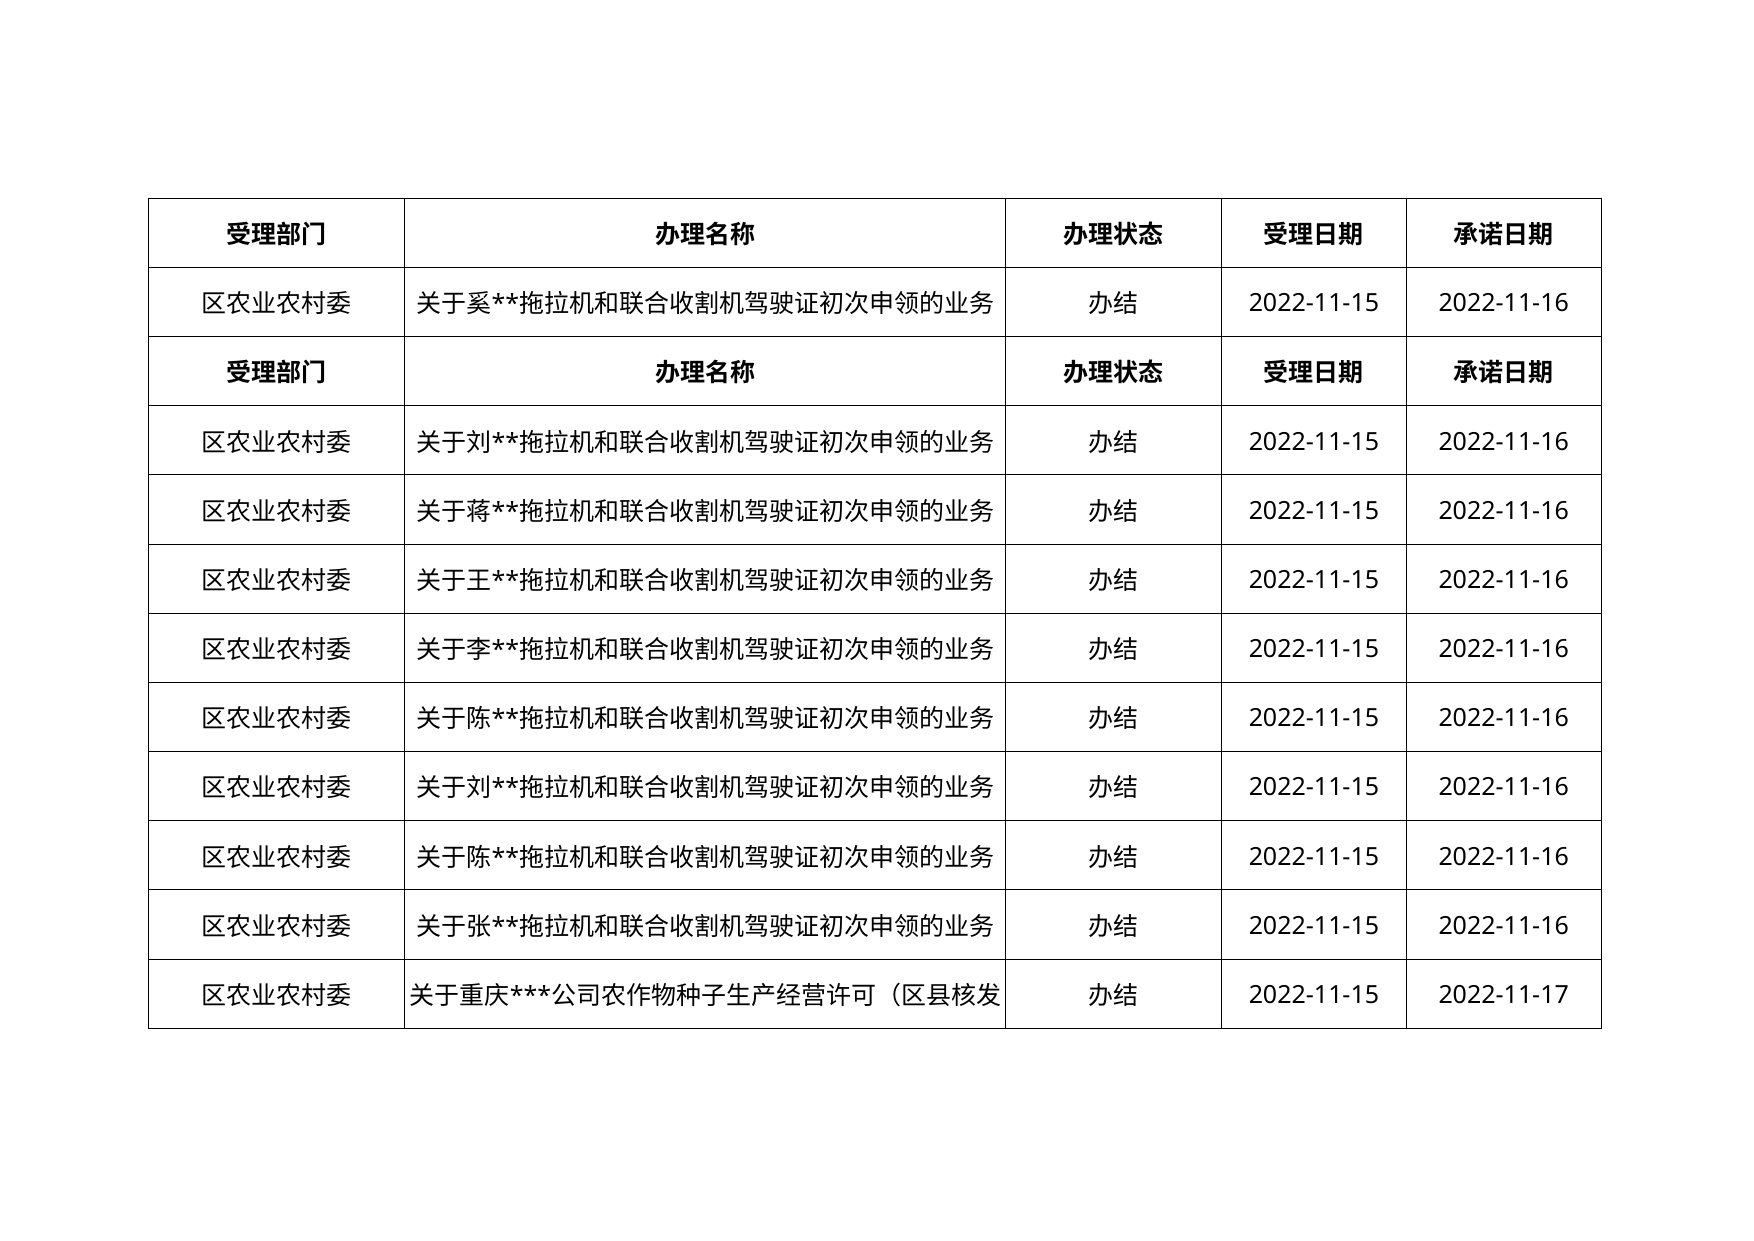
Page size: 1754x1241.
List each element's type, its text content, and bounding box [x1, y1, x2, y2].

table_cell 区农业农村委 [149, 890, 404, 958]
table_cell 区农业农村委 [149, 821, 404, 889]
table_cell 2022-11-15 [1222, 475, 1406, 543]
table_cell 受理日期 [1222, 337, 1406, 405]
table_cell 关于张**拖拉机和联合收割机驾驶证初次申领的业务 [405, 890, 1005, 958]
table_header 受理部门 [149, 199, 404, 267]
table_cell 办结 [1006, 683, 1221, 751]
table_header 办理名称 [405, 199, 1005, 267]
table_header 受理日期 [1222, 199, 1406, 267]
table_cell 关于刘**拖拉机和联合收割机驾驶证初次申领的业务 [405, 752, 1005, 820]
table_cell 关于陈**拖拉机和联合收割机驾驶证初次申领的业务 [405, 683, 1005, 751]
table_cell 2022-11-16 [1407, 406, 1601, 474]
table_cell 区农业农村委 [149, 614, 404, 682]
table_header 办理状态 [1006, 199, 1221, 267]
table_cell 2022-11-16 [1407, 475, 1601, 543]
table_cell 办结 [1006, 890, 1221, 958]
table_cell 2022-11-16 [1407, 821, 1601, 889]
table_cell 2022-11-15 [1222, 821, 1406, 889]
table_cell 2022-11-16 [1407, 545, 1601, 613]
table_cell 关于奚**拖拉机和联合收割机驾驶证初次申领的业务 [405, 268, 1005, 336]
table_cell 区农业农村委 [149, 475, 404, 543]
table_cell 2022-11-15 [1222, 614, 1406, 682]
table_cell 区农业农村委 [149, 960, 404, 1028]
table_cell 承诺日期 [1407, 337, 1601, 405]
table_cell 2022-11-16 [1407, 752, 1601, 820]
table_cell 办结 [1006, 614, 1221, 682]
table_cell 受理部门 [149, 337, 404, 405]
table_cell 区农业农村委 [149, 752, 404, 820]
table_cell 区农业农村委 [149, 406, 404, 474]
table_cell 办理名称 [405, 337, 1005, 405]
table_cell 区农业农村委 [149, 268, 404, 336]
table_cell 办结 [1006, 475, 1221, 543]
table_cell 2022-11-17 [1407, 960, 1601, 1028]
table_cell 2022-11-15 [1222, 545, 1406, 613]
table_cell 关于陈**拖拉机和联合收割机驾驶证初次申领的业务 [405, 821, 1005, 889]
table_cell 2022-11-15 [1222, 752, 1406, 820]
table_header 承诺日期 [1407, 199, 1601, 267]
table_cell 办结 [1006, 268, 1221, 336]
table_cell 2022-11-16 [1407, 268, 1601, 336]
table_cell 办结 [1006, 960, 1221, 1028]
table_cell 区农业农村委 [149, 545, 404, 613]
table_cell 2022-11-15 [1222, 960, 1406, 1028]
table_cell 办结 [1006, 545, 1221, 613]
table_cell 2022-11-15 [1222, 406, 1406, 474]
table_cell 办结 [1006, 821, 1221, 889]
table_cell 2022-11-16 [1407, 614, 1601, 682]
table_cell 2022-11-15 [1222, 890, 1406, 958]
table_cell 办结 [1006, 406, 1221, 474]
table_cell 2022-11-16 [1407, 683, 1601, 751]
table_cell 关于重庆***公司农作物种子生产经营许可（区县核发C、D证）的业务 [405, 960, 1005, 1028]
table_cell 关于李**拖拉机和联合收割机驾驶证初次申领的业务 [405, 614, 1005, 682]
table_cell 办理状态 [1006, 337, 1221, 405]
table_cell 关于王**拖拉机和联合收割机驾驶证初次申领的业务 [405, 545, 1005, 613]
table_cell 区农业农村委 [149, 683, 404, 751]
table_cell 2022-11-16 [1407, 890, 1601, 958]
table_cell 关于刘**拖拉机和联合收割机驾驶证初次申领的业务 [405, 406, 1005, 474]
table_cell 2022-11-15 [1222, 683, 1406, 751]
table_cell 2022-11-15 [1222, 268, 1406, 336]
table_cell 关于蒋**拖拉机和联合收割机驾驶证初次申领的业务 [405, 475, 1005, 543]
table_cell 办结 [1006, 752, 1221, 820]
